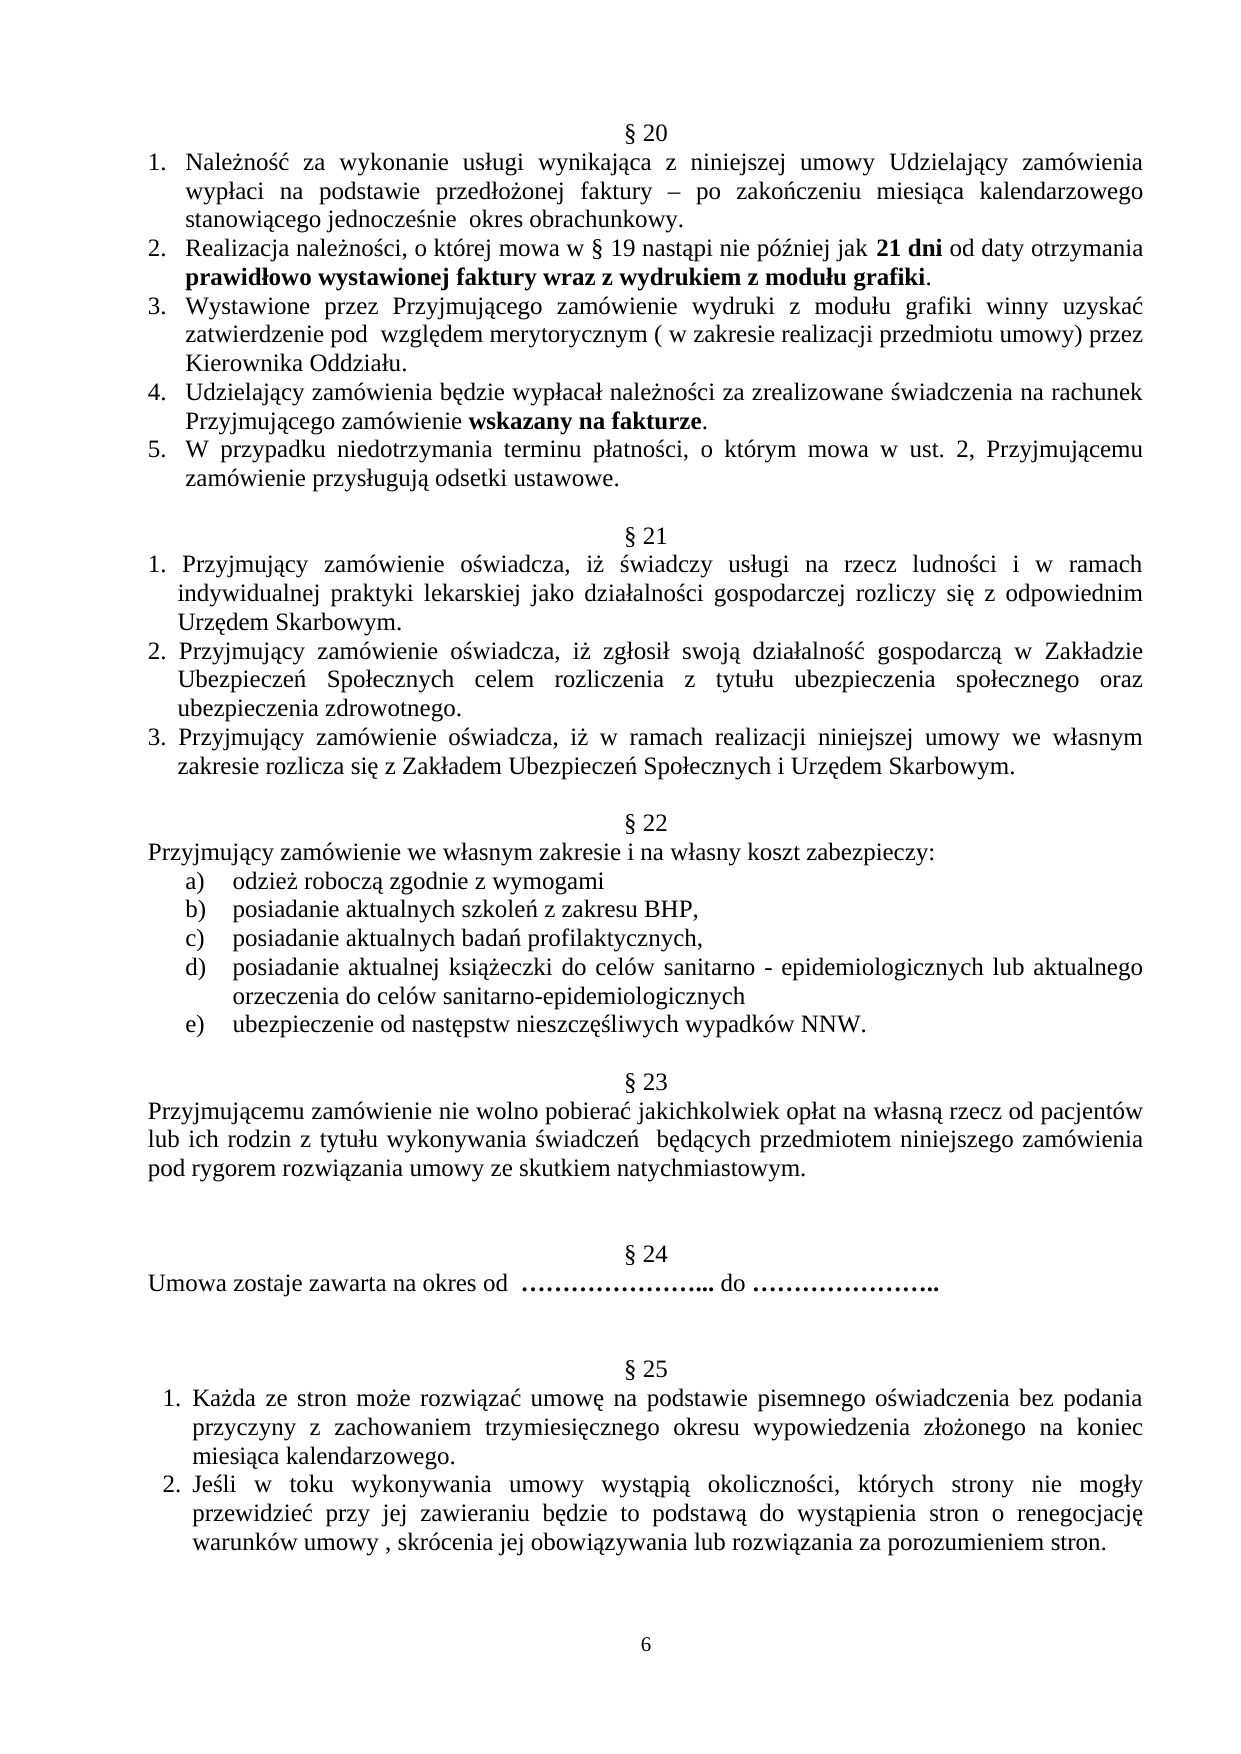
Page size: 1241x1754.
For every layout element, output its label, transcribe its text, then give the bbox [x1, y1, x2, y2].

list Wystawione przez Przyjmującego zamówienie wydruki z modułu grafiki winny uzyskać zatwierdzenie pod względem merytorycznym ( w zakresie realizacji przedmiotu umowy) przez Kierownika Oddziału. [148, 291, 1144, 377]
list Należność za wykonanie usługi wynikająca z niniejszej umowy Udzielający zamówienia wypłaci na podstawie przedłożonej faktury – po zakończeniu miesiąca kalendarzowego stanowiącego jednocześnie okres obrachunkowy. [148, 147, 1144, 233]
list posiadanie aktualnych szkoleń z zakresu BHP, [185, 894, 1144, 923]
list Realizacja należności, o której mowa w § 19 nastąpi nie później jak 21 dni od daty otrzymania prawidłowo wystawionej faktury wraz z wydrukiem z modułu grafiki. [148, 233, 1144, 291]
text § 23 [148, 1067, 1144, 1096]
text Przyjmujący zamówienie we własnym zakresie i na własny koszt zabezpieczy: [148, 837, 1144, 866]
list ubezpieczenie od następstw nieszczęśliwych wypadków NNW. [185, 1009, 1144, 1038]
text 3. Przyjmujący zamówienie oświadcza, iż w ramach realizacji niniejszej umowy we własnym zakresie rozlicza się z Zakładem Ubezpieczeń Społecznych i Urzędem Skarbowym. [148, 722, 1144, 779]
list odzież roboczą zgodnie z wymogami [185, 866, 1144, 894]
text § 24 [148, 1239, 1144, 1268]
list W przypadku niedotrzymania terminu płatności, o którym mowa w ust. 2, Przyjmującemu zamówienie przysługują odsetki ustawowe. [148, 434, 1144, 492]
list posiadanie aktualnych badań profilaktycznych, [185, 923, 1144, 952]
text § 20 [148, 118, 1144, 147]
text 2. Przyjmujący zamówienie oświadcza, iż zgłosił swoją działalność gospodarczą w Zakładzie Ubezpieczeń Społecznych celem rozliczenia z tytułu ubezpieczenia społecznego oraz ubezpieczenia zdrowotnego. [148, 636, 1144, 722]
list posiadanie aktualnej książeczki do celów sanitarno - epidemiologicznych lub aktualnego orzeczenia do celów sanitarno-epidemiologicznych [185, 952, 1144, 1009]
text § 21 [148, 521, 1144, 549]
text Przyjmującemu zamówienie nie wolno pobierać jakichkolwiek opłat na własną rzecz od pacjentów lub ich rodzin z tytułu wykonywania świadczeń będących przedmiotem niniejszego zamówienia pod rygorem rozwiązania umowy ze skutkiem natychmiastowym. [148, 1096, 1144, 1182]
list Jeśli w toku wykonywania umowy wystąpią okoliczności, których strony nie mogły przewidzieć przy jej zawieraniu będzie to podstawą do wystąpienia stron o renegocjację warunków umowy , skrócenia jej obowiązywania lub rozwiązania za porozumieniem stron. [162, 1469, 1144, 1556]
text 1. Przyjmujący zamówienie oświadcza, iż świadczy usługi na rzecz ludności i w ramach indywidualnej praktyki lekarskiej jako działalności gospodarczej rozliczy się z odpowiednim Urzędem Skarbowym. [148, 549, 1144, 636]
text § 22 [148, 808, 1144, 837]
text § 25 [148, 1354, 1144, 1383]
list Udzielający zamówienia będzie wypłacał należności za zrealizowane świadczenia na rachunek Przyjmującego zamówienie wskazany na fakturze. [148, 377, 1144, 434]
list Każda ze stron może rozwiązać umowę na podstawie pisemnego oświadczenia bez podania przyczyny z zachowaniem trzymiesięcznego okresu wypowiedzenia złożonego na koniec miesiąca kalendarzowego. [162, 1383, 1144, 1469]
text Umowa zostaje zawarta na okres od …………………... do ………………….. [148, 1268, 1144, 1297]
